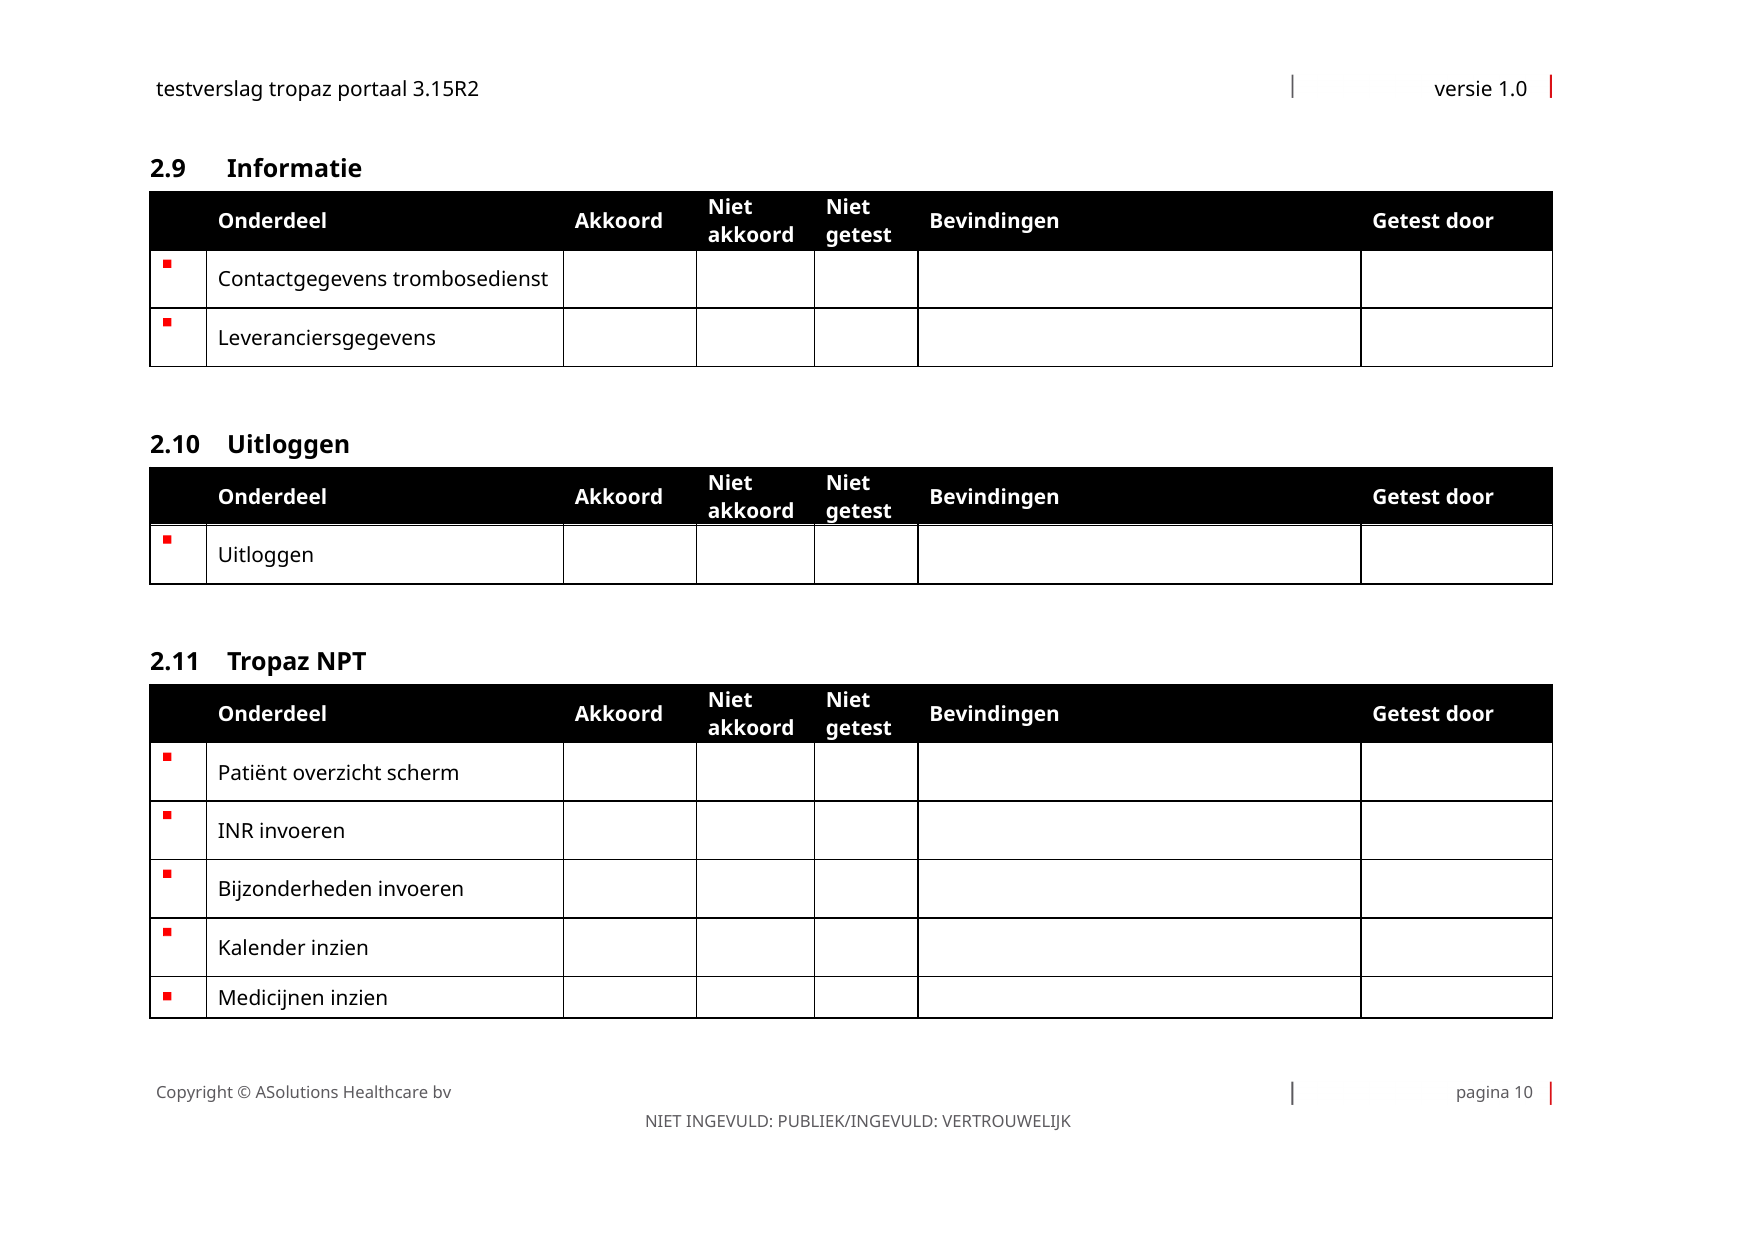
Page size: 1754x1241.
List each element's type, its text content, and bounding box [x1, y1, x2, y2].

table_cell [919, 802, 1360, 859]
table_cell [1362, 251, 1552, 307]
table_cell [815, 251, 917, 307]
table_cell [564, 977, 696, 1017]
table_header Niet getest [815, 685, 917, 742]
table_cell [815, 919, 917, 976]
table_header Niet akkoord [697, 468, 814, 524]
table_header Niet akkoord [697, 685, 814, 742]
subtitle Informatie [150, 151, 1649, 185]
table_header [151, 192, 206, 249]
table_cell [151, 743, 206, 800]
table_cell [919, 743, 1360, 800]
table_cell [919, 860, 1360, 917]
table_cell [697, 860, 814, 917]
table_cell Uitloggen [207, 526, 563, 583]
table_header Onderdeel [207, 468, 563, 524]
subtitle Tropaz NPT [150, 644, 1649, 678]
table_cell [151, 309, 206, 366]
table_cell [697, 802, 814, 859]
table_cell [564, 860, 696, 917]
table_cell [815, 309, 917, 366]
table_cell Medicijnen inzien [207, 977, 563, 1017]
table_cell [697, 743, 814, 800]
table_header Niet getest [815, 468, 917, 524]
table_cell [919, 919, 1360, 976]
table_header Niet getest [815, 192, 917, 249]
table_cell [697, 526, 814, 583]
table_cell [151, 526, 206, 583]
table_cell [151, 919, 206, 976]
table_header Niet akkoord [697, 192, 814, 249]
table_cell [151, 977, 206, 1017]
table_cell Patiënt overzicht scherm [207, 743, 563, 800]
table_header [151, 685, 206, 742]
table_cell [1362, 743, 1552, 800]
table_cell [697, 977, 814, 1017]
table_cell [815, 802, 917, 859]
table_cell [1362, 977, 1552, 1017]
table_cell [564, 251, 696, 307]
table_header Onderdeel [207, 192, 563, 249]
table_cell [564, 802, 696, 859]
table_header Akkoord [564, 192, 696, 249]
table_header Akkoord [564, 685, 696, 742]
table_cell [1362, 526, 1552, 583]
table_cell Kalender inzien [207, 919, 563, 976]
table_cell [697, 309, 814, 366]
table_cell [151, 860, 206, 917]
table_header Onderdeel [207, 685, 563, 742]
table_cell [564, 919, 696, 976]
table_header Getest door [1362, 468, 1552, 524]
table_cell [815, 860, 917, 917]
table_header [151, 468, 206, 524]
table_header Akkoord [564, 468, 696, 524]
table_header Bevindingen [919, 192, 1360, 249]
table_cell Leveranciersgegevens [207, 309, 563, 366]
subtitle Uitloggen [150, 426, 1649, 460]
table_cell [151, 802, 206, 859]
table_cell [564, 309, 696, 366]
table_cell [815, 743, 917, 800]
table_cell [919, 251, 1360, 307]
table_cell [1362, 860, 1552, 917]
table_cell INR invoeren [207, 802, 563, 859]
table_cell Bijzonderheden invoeren [207, 860, 563, 917]
table_cell [697, 919, 814, 976]
table_cell [919, 526, 1360, 583]
table_header Getest door [1362, 685, 1552, 742]
table_header Bevindingen [919, 685, 1360, 742]
table_cell [919, 309, 1360, 366]
table_cell [815, 526, 917, 583]
table_header Bevindingen [919, 468, 1360, 524]
table_cell [564, 743, 696, 800]
table_cell [564, 526, 696, 583]
table_cell [1362, 919, 1552, 976]
table_header Getest door [1362, 192, 1552, 249]
table_cell [815, 977, 917, 1017]
table_cell Contactgegevens trombosedienst [207, 251, 563, 307]
table_cell [1362, 802, 1552, 859]
table_cell [1362, 309, 1552, 366]
table_cell [697, 251, 814, 307]
table_cell [919, 977, 1360, 1017]
table_cell [151, 251, 206, 307]
